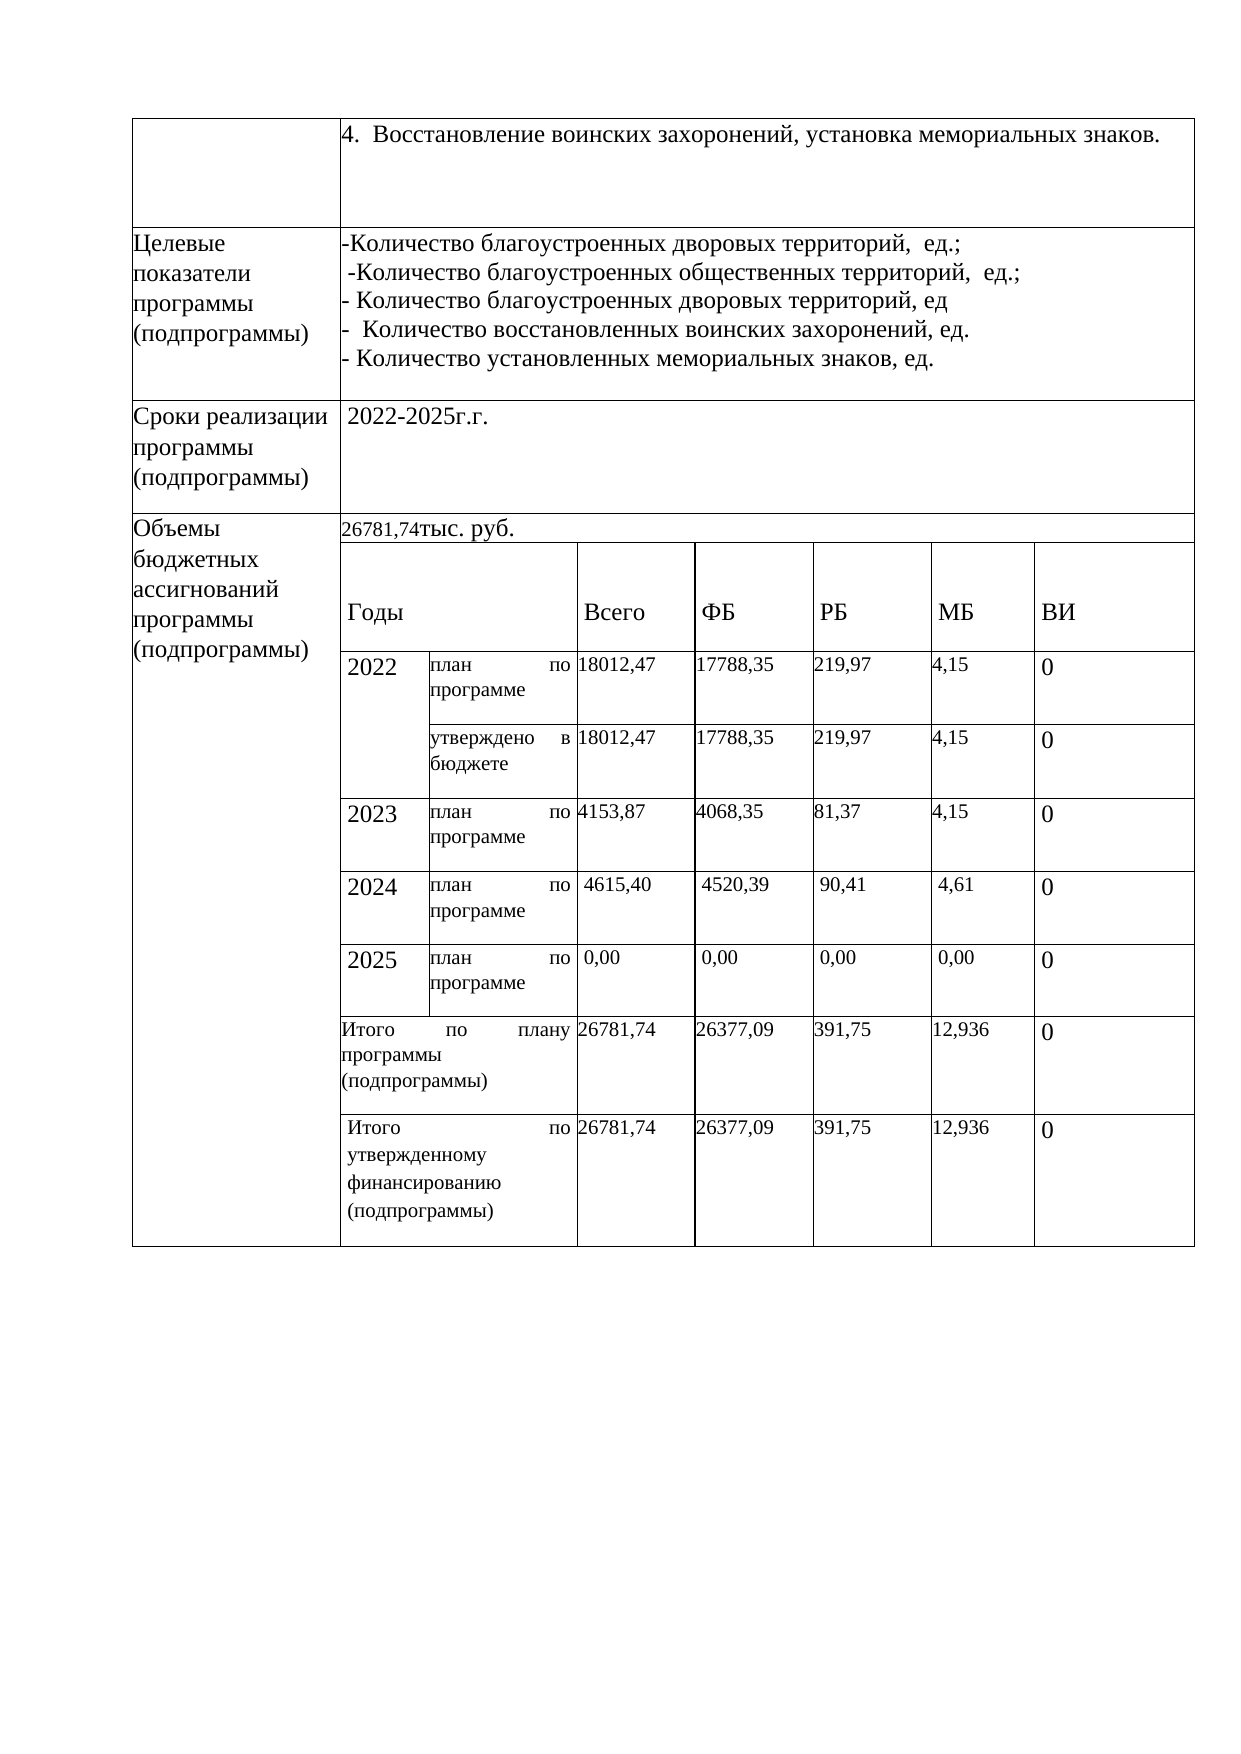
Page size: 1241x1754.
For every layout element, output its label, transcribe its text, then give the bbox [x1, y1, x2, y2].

table_cell 18012,47 [578, 652, 694, 724]
table_cell 0 [1035, 945, 1194, 1016]
table_cell 12,936 [932, 1115, 1034, 1246]
table_cell 219,97 [814, 725, 931, 798]
table_cell РБ [814, 543, 931, 651]
table_cell 26781,74тыс. руб. [341, 514, 1194, 542]
table_cell 2022 [341, 652, 429, 798]
table_cell 4068,35 [696, 799, 813, 871]
table_cell 4,61 [932, 872, 1034, 944]
table_cell МБ [932, 543, 1034, 651]
table_cell 0 [1035, 1115, 1194, 1246]
table_cell 26781,74 [578, 1017, 694, 1114]
table_cell Итого по утвержденному финансированию (подпрограммы) [341, 1115, 577, 1246]
table_cell 0 [1035, 799, 1194, 871]
table_cell Целевые показатели программы (подпрограммы) [133, 228, 340, 400]
table_cell 17788,35 [696, 652, 813, 724]
table_cell Объемы бюджетных ассигнований программы (подпрограммы) [133, 514, 340, 1246]
table_cell -Количество благоустроенных дворовых территорий, ед.; -Количество благоустроенных общественных территорий, ед.; - Количество благоустроенных дворовых территорий, ед - Количество восстановленных воинских захоронений, ед. - Количество установленных мемориальных знаков, ед. [341, 228, 1194, 400]
table_cell 0 [1035, 872, 1194, 944]
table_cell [341, 119, 1194, 227]
table_cell 4,15 [932, 652, 1034, 724]
table_cell 2022-2025г.г. [341, 401, 1194, 512]
table_cell 0,00 [814, 945, 931, 1016]
table_cell ФБ [696, 543, 813, 651]
table_cell Всего [578, 543, 694, 651]
table_cell 26377,09 [696, 1115, 813, 1246]
table_cell 18012,47 [578, 725, 694, 798]
table_cell 17788,35 [696, 725, 813, 798]
table_cell 391,75 [814, 1017, 931, 1114]
table_cell план по программе [430, 872, 577, 944]
table_cell 4,15 [932, 725, 1034, 798]
table_cell план по программе [430, 799, 577, 871]
table_cell 12,936 [932, 1017, 1034, 1114]
table_cell 391,75 [814, 1115, 931, 1246]
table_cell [133, 119, 340, 227]
table_cell 0,00 [578, 945, 694, 1016]
table_cell утверждено в бюджете [430, 725, 577, 798]
table_cell 0,00 [932, 945, 1034, 1016]
table_cell Итого по плану программы (подпрограммы) [341, 1017, 577, 1114]
table_cell 26781,74 [578, 1115, 694, 1246]
table_cell Сроки реализации программы (подпрограммы) [133, 401, 340, 512]
table_cell 4615,40 [578, 872, 694, 944]
table_cell 0 [1035, 1017, 1194, 1114]
table_cell 2023 [341, 799, 429, 871]
table_cell Годы [341, 543, 577, 651]
table_cell 0 [1035, 725, 1194, 798]
table_cell 81,37 [814, 799, 931, 871]
table_cell ВИ [1035, 543, 1194, 651]
table_cell 0,00 [696, 945, 813, 1016]
table_cell 2025 [341, 945, 429, 1016]
table_cell 4153,87 [578, 799, 694, 871]
table_cell 0 [1035, 652, 1194, 724]
table_cell 2024 [341, 872, 429, 944]
table_cell план по программе [430, 945, 577, 1016]
table_cell 90,41 [814, 872, 931, 944]
table_cell 219,97 [814, 652, 931, 724]
table_cell 26377,09 [696, 1017, 813, 1114]
table_cell 4520,39 [696, 872, 813, 944]
table_cell план по программе [430, 652, 577, 724]
table_cell 4,15 [932, 799, 1034, 871]
